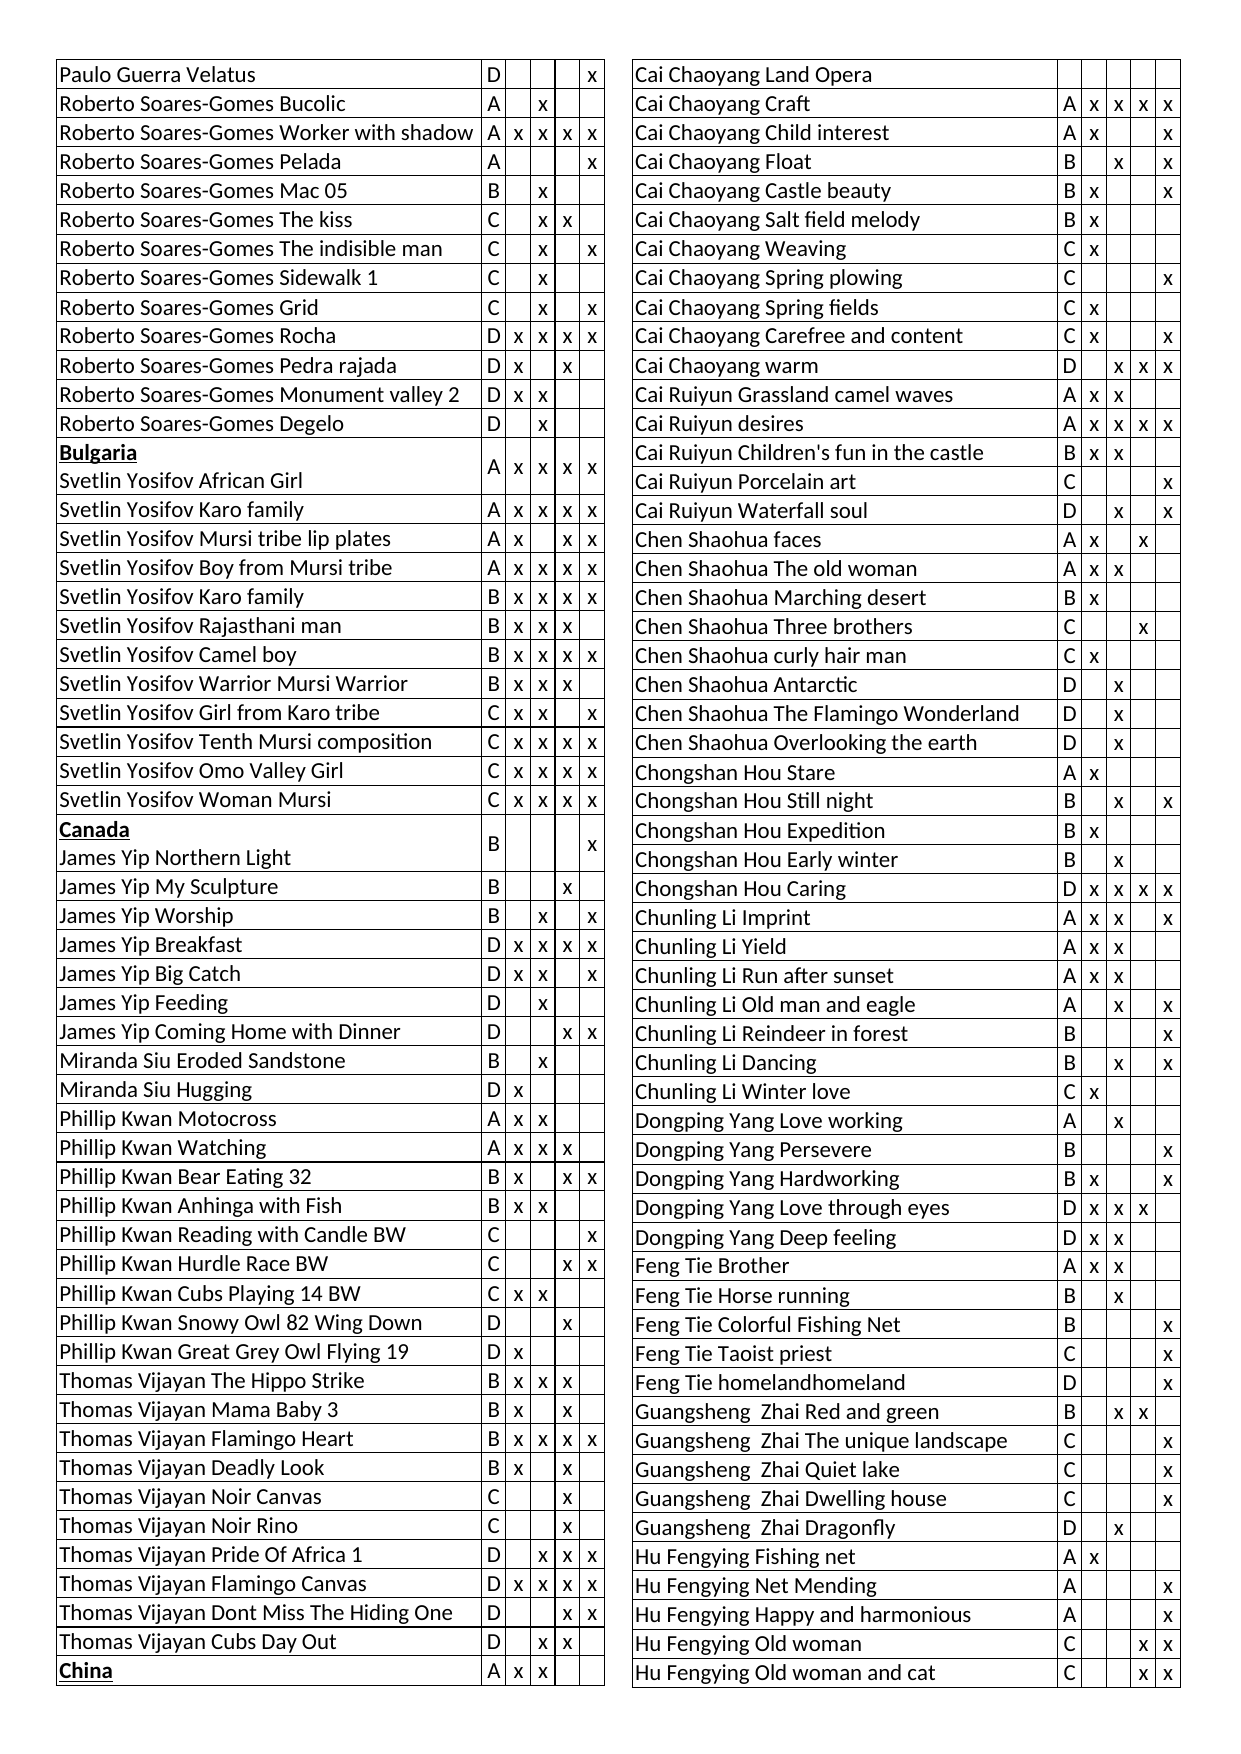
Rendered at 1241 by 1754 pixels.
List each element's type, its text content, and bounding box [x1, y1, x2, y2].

table_cell [556, 988, 579, 1016]
table_cell x [580, 959, 604, 987]
table_cell [1131, 990, 1155, 1018]
table_cell Chen Shaohua curly hair man [633, 641, 1057, 669]
table_cell [531, 1511, 554, 1539]
table_cell Phillip Kwan Cubs Playing 14 BW [57, 1279, 481, 1307]
table_cell B [1058, 438, 1081, 466]
table_cell [506, 988, 530, 1016]
table_cell A [482, 438, 505, 494]
table_cell x [1107, 787, 1130, 815]
table_cell A [1058, 961, 1081, 989]
table_cell [1131, 235, 1155, 262]
table_cell x [556, 524, 579, 552]
table_cell x [1131, 409, 1155, 437]
table_cell [1131, 147, 1155, 175]
table_cell x [580, 235, 604, 262]
table_cell Cai Chaoyang warm [633, 351, 1057, 379]
table_cell [1107, 641, 1130, 669]
table_cell Guangsheng Zhai Dwelling house [633, 1484, 1057, 1512]
table_cell x [531, 582, 554, 610]
table_cell [556, 235, 579, 262]
table_cell B [1058, 1397, 1081, 1425]
table_cell x [1107, 89, 1130, 117]
table_cell C [1058, 467, 1081, 495]
table_cell [556, 699, 579, 726]
table_cell [531, 872, 554, 900]
table_cell [1156, 961, 1180, 989]
table_cell Feng Tie Colorful Fishing Net [633, 1310, 1057, 1338]
table_cell [1156, 1077, 1180, 1105]
table_cell B [482, 872, 505, 900]
table_cell [1131, 118, 1155, 146]
table_cell C [1058, 322, 1081, 350]
table_cell x [580, 147, 604, 175]
table_cell x [1156, 1571, 1180, 1599]
table_cell B [1058, 1310, 1081, 1338]
table_cell x [580, 815, 604, 871]
table_cell x [506, 380, 530, 408]
table_cell x [506, 1395, 530, 1423]
table_cell [1131, 787, 1155, 815]
table_cell Bulgaria Svetlin Yosifov African Girl [57, 438, 481, 494]
table_cell C [1058, 1339, 1081, 1367]
table_cell [1156, 554, 1180, 582]
table_cell [506, 409, 530, 437]
table_cell x [556, 1569, 579, 1597]
table_cell x [1156, 89, 1180, 117]
table_cell x [580, 901, 604, 929]
table_cell Roberto Soares-Gomes Worker with shadow [57, 118, 481, 146]
table_cell B [482, 640, 505, 668]
table_cell [580, 1075, 604, 1103]
table_cell D [482, 988, 505, 1016]
table_cell [1082, 1019, 1106, 1047]
table_cell [580, 409, 604, 437]
table_cell x [556, 611, 579, 639]
table_cell D [482, 409, 505, 437]
table_cell D [1058, 1513, 1081, 1541]
table_cell x [1107, 147, 1130, 175]
table_cell x [1107, 380, 1130, 408]
table_cell [1131, 1106, 1155, 1134]
table_cell B [1058, 1135, 1081, 1163]
table_cell x [1107, 1106, 1130, 1134]
table_cell x [506, 1569, 530, 1597]
table_cell x [531, 322, 554, 350]
table_cell x [506, 959, 530, 987]
table_cell [556, 147, 579, 175]
table_cell B [482, 669, 505, 697]
table_cell A [1058, 903, 1081, 931]
table_cell x [506, 640, 530, 668]
table_cell Svetlin Yosifov Boy from Mursi tribe [57, 553, 481, 581]
table_cell x [531, 757, 554, 784]
table_cell B [1058, 1048, 1081, 1076]
table_cell [580, 1656, 604, 1684]
table_cell [506, 1540, 530, 1568]
table_cell C [482, 699, 505, 726]
table_cell [506, 1250, 530, 1278]
table_cell x [1082, 60, 1106, 88]
table_cell C [482, 1482, 505, 1510]
table_cell [580, 988, 604, 1016]
table_cell Cai Ruiyun Waterfall soul [633, 496, 1057, 524]
table_cell Dongping Yang Persevere [633, 1135, 1057, 1163]
table_cell x [580, 524, 604, 552]
table_cell x [1082, 554, 1106, 582]
table_cell [506, 147, 530, 175]
table_cell [1156, 235, 1180, 262]
table_cell [531, 1017, 554, 1045]
table_cell x [556, 322, 579, 350]
table_cell x [556, 1511, 579, 1539]
table_cell B [1058, 583, 1081, 611]
table_cell x [580, 322, 604, 350]
table_cell x [580, 1424, 604, 1452]
table_cell Feng Tie Brother [633, 1252, 1057, 1280]
table_cell x [531, 176, 554, 204]
table_cell [1131, 176, 1155, 204]
table_cell x [580, 293, 604, 321]
table_cell x [1107, 1048, 1130, 1076]
table_cell x [556, 1395, 579, 1423]
table_cell Hu Fengying Happy and harmonious [633, 1600, 1057, 1628]
table_cell James Yip Big Catch [57, 959, 481, 987]
table_cell Thomas Vijayan Noir Rino [57, 1511, 481, 1539]
table_cell [580, 1511, 604, 1539]
table_cell x [1082, 118, 1106, 146]
table_cell [1107, 1542, 1130, 1570]
table_cell [506, 1511, 530, 1539]
table_cell A [482, 553, 505, 581]
table_cell [1131, 1368, 1155, 1396]
table_cell x [531, 959, 554, 987]
table_cell [1082, 1630, 1106, 1657]
table_cell x [556, 351, 579, 379]
table_cell [1131, 60, 1155, 88]
table_cell [1082, 1397, 1106, 1425]
table_cell x [580, 640, 604, 668]
table_cell A [1058, 89, 1081, 117]
table_cell [506, 1482, 530, 1510]
table_cell Chen Shaohua The Flamingo Wonderland [633, 700, 1057, 727]
table_cell x [1082, 1077, 1106, 1105]
table_cell x [1156, 1455, 1180, 1483]
table_cell B [482, 582, 505, 610]
table_cell x [506, 786, 530, 814]
table_cell [1107, 1571, 1130, 1599]
table_cell [1107, 1484, 1130, 1512]
table_cell [531, 1395, 554, 1423]
table_cell x [506, 728, 530, 756]
table_cell A [1058, 1600, 1081, 1628]
table_cell [1131, 496, 1155, 524]
table_cell x [1082, 176, 1106, 204]
table_cell B [482, 1453, 505, 1481]
table_cell D [1058, 496, 1081, 524]
table_cell x [1082, 1542, 1106, 1570]
table_cell x [1156, 1484, 1180, 1512]
table_cell Feng Tie homelandhomeland [633, 1368, 1057, 1396]
table_cell x [531, 1046, 554, 1074]
table_cell x [556, 1250, 579, 1278]
table_cell x [556, 1017, 579, 1045]
table_cell Guangsheng Zhai Red and green [633, 1397, 1057, 1425]
table_cell x [1156, 147, 1180, 175]
table_cell [1131, 700, 1155, 727]
table_cell [1082, 1571, 1106, 1599]
table_cell [556, 1046, 579, 1074]
table_cell x [506, 1163, 530, 1190]
table_cell x [556, 872, 579, 900]
table_cell [1156, 758, 1180, 786]
table_cell x [580, 118, 604, 146]
table_cell Phillip Kwan Watching [57, 1133, 481, 1161]
table_cell [531, 1163, 554, 1190]
table_cell A [1058, 118, 1081, 146]
table_cell x [1082, 322, 1106, 350]
table_cell [1107, 816, 1130, 844]
table_cell [1107, 1600, 1130, 1628]
table_cell [506, 264, 530, 292]
table_cell A [1058, 554, 1081, 582]
table_cell [1156, 205, 1180, 233]
table_cell D [482, 351, 505, 379]
table_cell [1082, 496, 1106, 524]
table_cell x [580, 438, 604, 494]
table_cell [506, 89, 530, 117]
table_cell x [531, 380, 554, 408]
table_cell x [531, 786, 554, 814]
table_cell [1131, 205, 1155, 233]
table_cell x [506, 1424, 530, 1452]
table_cell [1131, 583, 1155, 611]
table_cell Chen Shaohua Marching desert [633, 583, 1057, 611]
table_cell x [580, 1598, 604, 1626]
table_cell [1082, 1310, 1106, 1338]
table_cell Cai Ruiyun Children's fun in the castle [633, 438, 1057, 466]
table_cell Svetlin Yosifov Omo Valley Girl [57, 757, 481, 784]
table_cell x [531, 205, 554, 233]
table_cell x [580, 1163, 604, 1190]
table_cell x [1131, 1630, 1155, 1657]
table_cell D [482, 1075, 505, 1103]
table_cell x [1107, 1194, 1130, 1222]
table_cell x [531, 1366, 554, 1394]
table_cell x [1107, 409, 1130, 437]
table_cell x [531, 728, 554, 756]
table_cell D [1058, 874, 1081, 902]
table_cell Dongping Yang Love working [633, 1106, 1057, 1134]
table_cell x [556, 1133, 579, 1161]
table_cell [1131, 816, 1155, 844]
table_cell A [1058, 525, 1081, 553]
table_cell C [482, 293, 505, 321]
table_cell x [1156, 1310, 1180, 1338]
table_cell x [1107, 990, 1130, 1018]
table_cell [506, 205, 530, 233]
table_cell x [531, 1569, 554, 1597]
table_cell [1131, 1339, 1155, 1367]
table_cell [1131, 293, 1155, 321]
table_cell [1082, 1600, 1106, 1628]
table_cell x [1107, 961, 1130, 989]
table_cell x [506, 524, 530, 552]
table_cell [556, 409, 579, 437]
table_cell James Yip Breakfast [57, 930, 481, 958]
table_cell x [1107, 1281, 1130, 1309]
table_cell Svetlin Yosifov Mursi tribe lip plates [57, 524, 481, 552]
table_cell [580, 205, 604, 233]
table_cell [1131, 961, 1155, 989]
table_cell x [556, 1628, 579, 1655]
table_cell x [556, 728, 579, 756]
table_cell C [1058, 1630, 1081, 1657]
table_cell [506, 235, 530, 262]
table_cell [1156, 845, 1180, 873]
table_cell Svetlin Yosifov Woman Mursi [57, 786, 481, 814]
table_cell Chunling Li Run after sunset [633, 961, 1057, 989]
table_cell Svetlin Yosifov Girl from Karo tribe [57, 699, 481, 726]
table_cell x [531, 553, 554, 581]
table_cell x [506, 1366, 530, 1394]
table_cell x [506, 757, 530, 784]
table_cell A [482, 495, 505, 523]
table_cell Miranda Siu Hugging [57, 1075, 481, 1103]
table_cell [531, 1337, 554, 1365]
table_cell x [1131, 1659, 1155, 1687]
table_cell [580, 669, 604, 697]
table_cell A [482, 524, 505, 552]
table_cell [1107, 1368, 1130, 1396]
table_cell [1131, 1310, 1155, 1338]
table_cell [1156, 1281, 1180, 1309]
table_cell [1131, 1165, 1155, 1192]
table_cell [1107, 322, 1130, 350]
table_cell D [482, 1017, 505, 1045]
table_cell [1082, 264, 1106, 292]
table_cell x [506, 669, 530, 697]
table_cell x [556, 495, 579, 523]
table_cell [580, 380, 604, 408]
table_cell x [1082, 205, 1106, 233]
table_cell C [1058, 293, 1081, 321]
table_cell Thomas Vijayan Noir Canvas [57, 1482, 481, 1510]
table_cell [1107, 1659, 1130, 1687]
table_cell Miranda Siu Eroded Sandstone [57, 1046, 481, 1074]
table_cell x [531, 1279, 554, 1307]
table_cell Chen Shaohua The old woman [633, 554, 1057, 582]
table_cell Phillip Kwan Hurdle Race BW [57, 1250, 481, 1278]
table_cell Phillip Kwan Snowy Owl 82 Wing Down [57, 1308, 481, 1336]
table_cell [1082, 1455, 1106, 1483]
table_cell x [1082, 380, 1106, 408]
table_cell D [1058, 351, 1081, 379]
table_cell [506, 1017, 530, 1045]
table_cell [1107, 1426, 1130, 1454]
table_cell Chen Shaohua Antarctic [633, 670, 1057, 698]
table_cell x [506, 351, 530, 379]
table_cell [531, 1075, 554, 1103]
table_cell Thomas Vijayan Mama Baby 3 [57, 1395, 481, 1423]
table_cell x [1107, 845, 1130, 873]
table_cell x [506, 1279, 530, 1307]
table_cell Cai Ruiyun Grassland camel waves [633, 380, 1057, 408]
table_cell x [1156, 264, 1180, 292]
table_cell x [556, 669, 579, 697]
table_cell A [482, 89, 505, 117]
table_cell x [1156, 1165, 1180, 1192]
table_cell Chunling Li Dancing [633, 1048, 1057, 1076]
table_cell [1082, 1135, 1106, 1163]
table_cell [1107, 467, 1130, 495]
table_cell x [556, 1540, 579, 1568]
table_cell Cai Ruiyun Porcelain art [633, 467, 1057, 495]
table_cell Dongping Yang Love through eyes [633, 1194, 1057, 1222]
table_cell x [556, 1482, 579, 1510]
table_cell [580, 1395, 604, 1423]
table_cell x [531, 1191, 554, 1219]
table_cell [1082, 1659, 1106, 1687]
table_cell Thomas Vijayan Deadly Look [57, 1453, 481, 1481]
table_cell D [482, 1569, 505, 1597]
table_cell x [1082, 583, 1106, 611]
table_cell [580, 1133, 604, 1161]
table_cell [506, 176, 530, 204]
table_cell [1131, 1426, 1155, 1454]
table_cell [1131, 438, 1155, 466]
table_cell [506, 1628, 530, 1655]
table_cell Thomas Vijayan Flamingo Heart [57, 1424, 481, 1452]
table_cell [1082, 467, 1106, 495]
table_cell Roberto Soares-Gomes Monument valley 2 [57, 380, 481, 408]
table_cell Roberto Soares-Gomes Pelada [57, 147, 481, 175]
table_cell [556, 959, 579, 987]
table_cell x [1156, 1339, 1180, 1367]
table_cell [506, 1308, 530, 1336]
table_cell x [506, 1104, 530, 1132]
table_cell [1082, 670, 1106, 698]
table_cell D [482, 1628, 505, 1655]
table_cell [531, 524, 554, 552]
table_cell Phillip Kwan Motocross [57, 1104, 481, 1132]
table_cell Thomas Vijayan Cubs Day Out [57, 1628, 481, 1655]
table_cell Cai Chaoyang Craft [633, 89, 1057, 117]
table_cell [1156, 438, 1180, 466]
table_cell [556, 1191, 579, 1219]
table_cell x [1082, 1194, 1106, 1222]
table_cell Svetlin Yosifov Rajasthani man [57, 611, 481, 639]
table_cell x [1131, 525, 1155, 553]
table_cell x [1131, 351, 1155, 379]
table_cell x [531, 901, 554, 929]
table_cell x [1107, 1252, 1130, 1280]
table_cell B [1058, 1281, 1081, 1309]
table_cell D [1058, 670, 1081, 698]
table_cell C [482, 235, 505, 262]
table_cell [556, 901, 579, 929]
table_cell x [556, 118, 579, 146]
table_cell [531, 1453, 554, 1481]
table_cell Hu Fengying Net Mending [633, 1571, 1057, 1599]
table_cell Cai Chaoyang Weaving [633, 235, 1057, 262]
table_cell A [482, 1656, 505, 1684]
table_cell [1107, 118, 1130, 146]
table_cell [506, 1046, 530, 1074]
table_cell Chongshan Hou Expedition [633, 816, 1057, 844]
table_cell Hu Fengying Fishing net [633, 1542, 1057, 1570]
table_cell C [482, 1250, 505, 1278]
table_cell [1131, 467, 1155, 495]
table_cell D [1058, 1368, 1081, 1396]
table_cell x [580, 582, 604, 610]
table_cell x [1082, 235, 1106, 262]
table_cell [1156, 612, 1180, 640]
table_cell x [580, 1250, 604, 1278]
table_cell Guangsheng Zhai Dragonfly [633, 1513, 1057, 1541]
table_cell [556, 1279, 579, 1307]
table_cell A [482, 1104, 505, 1132]
table_cell [1082, 1048, 1106, 1076]
table_cell x [1082, 758, 1106, 786]
table_cell [556, 815, 579, 871]
table_cell [580, 1453, 604, 1481]
table_cell x [1156, 903, 1180, 931]
table_cell [1107, 1455, 1130, 1483]
table_cell Guangsheng Zhai The unique landscape [633, 1426, 1057, 1454]
table_cell Chongshan Hou Still night [633, 787, 1057, 815]
table_cell x [1082, 641, 1106, 669]
table_cell [1107, 525, 1130, 553]
table_cell Roberto Soares-Gomes Rocha [57, 322, 481, 350]
table_cell C [1058, 1484, 1081, 1512]
table_cell A [1058, 60, 1081, 88]
table_cell A [1058, 1106, 1081, 1134]
table_cell B [482, 1163, 505, 1190]
table_cell A [1058, 1542, 1081, 1570]
table_cell x [556, 1453, 579, 1481]
table_cell [556, 1221, 579, 1248]
table_cell A [482, 118, 505, 146]
table_cell x [1107, 496, 1130, 524]
table_cell [531, 147, 554, 175]
table_cell Cai Chaoyang Spring fields [633, 293, 1057, 321]
table_cell x [531, 118, 554, 146]
table_cell [580, 176, 604, 204]
table_cell x [580, 757, 604, 784]
table_cell Chongshan Hou Caring [633, 874, 1057, 902]
table_cell Roberto Soares-Gomes Pedra rajada [57, 351, 481, 379]
table_cell [1156, 1513, 1180, 1541]
table_cell [1107, 235, 1130, 262]
table_cell [506, 901, 530, 929]
table_cell B [482, 1395, 505, 1423]
table_cell x [1107, 60, 1130, 88]
table_cell [1107, 293, 1130, 321]
table_cell D [482, 322, 505, 350]
table_cell x [1082, 903, 1106, 931]
table_cell [1131, 380, 1155, 408]
table_cell x [580, 699, 604, 726]
table_cell x [556, 1163, 579, 1190]
table_cell [580, 1279, 604, 1307]
table_cell D [1058, 729, 1081, 757]
table_cell [556, 1337, 579, 1365]
table_cell x [1156, 351, 1180, 379]
table_cell [1082, 845, 1106, 873]
table_cell x [580, 1221, 604, 1248]
table_cell [1082, 612, 1106, 640]
table_cell x [531, 640, 554, 668]
table_cell x [1082, 1165, 1106, 1192]
table_cell x [531, 495, 554, 523]
table_cell C [1058, 1426, 1081, 1454]
table_cell [1156, 641, 1180, 669]
table_cell A [1058, 932, 1081, 960]
table_cell x [1156, 467, 1180, 495]
table_cell [531, 1221, 554, 1248]
table_cell x [1107, 874, 1130, 902]
table_cell [556, 1104, 579, 1132]
table_cell [1107, 583, 1130, 611]
table_cell x [556, 1308, 579, 1336]
table_cell Phillip Kwan Anhinga with Fish [57, 1191, 481, 1219]
table_cell James Yip Feeding [57, 988, 481, 1016]
table_cell C [482, 1511, 505, 1539]
table_cell C [1058, 264, 1081, 292]
table_cell Phillip Kwan Great Grey Owl Flying 19 [57, 1337, 481, 1365]
table_cell B [482, 1191, 505, 1219]
table_cell x [1156, 1019, 1180, 1047]
table_cell [556, 176, 579, 204]
table_cell [1131, 670, 1155, 698]
table_cell x [531, 930, 554, 958]
table_cell x [1156, 1659, 1180, 1687]
table_cell [531, 815, 554, 871]
table_cell x [556, 1598, 579, 1626]
table_cell [580, 1482, 604, 1510]
table_cell x [506, 582, 530, 610]
table_cell James Yip Coming Home with Dinner [57, 1017, 481, 1045]
table_cell [580, 1191, 604, 1219]
table_cell x [531, 235, 554, 262]
table_cell China Cai Chaoyang Land Opera [57, 1656, 481, 1684]
table_cell [531, 1482, 554, 1510]
table_cell Thomas Vijayan Flamingo Canvas [57, 1569, 481, 1597]
table_cell Feng Tie Taoist priest [633, 1339, 1057, 1367]
table_cell Chongshan Hou Early winter [633, 845, 1057, 873]
table_cell [1082, 1106, 1106, 1134]
table_cell D [482, 1308, 505, 1336]
table_cell Cai Chaoyang Castle beauty [633, 176, 1057, 204]
table_cell [580, 872, 604, 900]
table_cell D [482, 60, 505, 88]
table_cell x [580, 930, 604, 958]
table_cell [506, 1221, 530, 1248]
table_cell [556, 293, 579, 321]
table_cell Roberto Soares-Gomes Degelo [57, 409, 481, 437]
table_cell x [1131, 1194, 1155, 1222]
table_cell B [482, 815, 505, 871]
table_cell x [1156, 409, 1180, 437]
table_cell x [531, 409, 554, 437]
table_cell [1156, 1194, 1180, 1222]
table_cell x [506, 1656, 530, 1684]
table_cell x [1107, 932, 1130, 960]
table_cell Chen Shaohua Overlooking the earth [633, 729, 1057, 757]
table_cell x [1082, 293, 1106, 321]
table_cell [1156, 60, 1180, 88]
table_cell x [1156, 1426, 1180, 1454]
table_cell [1156, 1223, 1180, 1251]
table_cell [1082, 147, 1106, 175]
table_cell x [1156, 1048, 1180, 1076]
table_cell x [531, 89, 554, 117]
table_cell x [531, 264, 554, 292]
table_cell x [531, 988, 554, 1016]
table_cell James Yip Worship [57, 901, 481, 929]
table_cell x [1131, 89, 1155, 117]
table_cell x [580, 728, 604, 756]
table_cell x [506, 438, 530, 494]
table_cell [1082, 1426, 1106, 1454]
table_cell [1131, 932, 1155, 960]
table_cell B [1058, 787, 1081, 815]
table_cell [1107, 1165, 1130, 1192]
table_cell x [1107, 729, 1130, 757]
table_cell [1082, 1484, 1106, 1512]
table_cell Chunling Li Imprint [633, 903, 1057, 931]
table_cell [506, 293, 530, 321]
table_cell Phillip Kwan Reading with Candle BW [57, 1221, 481, 1248]
table_cell [1156, 380, 1180, 408]
table_cell [1131, 264, 1155, 292]
table_cell x [506, 1191, 530, 1219]
table_cell x [531, 1424, 554, 1452]
table_cell x [1156, 990, 1180, 1018]
table_cell Roberto Soares-Gomes Mac 05 [57, 176, 481, 204]
table_cell [1131, 1252, 1155, 1280]
table_cell D [482, 1540, 505, 1568]
table_cell [506, 872, 530, 900]
table_cell x [580, 1569, 604, 1597]
table_cell C [482, 205, 505, 233]
table_cell x [506, 495, 530, 523]
table_cell [1131, 1135, 1155, 1163]
table_cell [1131, 729, 1155, 757]
table_cell x [580, 60, 604, 88]
table_cell [1107, 612, 1130, 640]
table_cell B [482, 901, 505, 929]
table_cell Roberto Soares-Gomes Grid [57, 293, 481, 321]
table_cell x [506, 1075, 530, 1103]
table_cell x [506, 322, 530, 350]
table_cell [1131, 1513, 1155, 1541]
table_cell [1131, 1484, 1155, 1512]
table_cell Phillip Kwan Bear Eating 32 [57, 1163, 481, 1190]
table_cell x [556, 582, 579, 610]
table_cell x [1082, 816, 1106, 844]
table_cell [580, 264, 604, 292]
table_cell x [1156, 1630, 1180, 1657]
table_cell x [580, 495, 604, 523]
table_cell Roberto Soares-Gomes Sidewalk 1 [57, 264, 481, 292]
table_cell x [531, 1628, 554, 1655]
table_cell [1156, 700, 1180, 727]
table_cell Cai Chaoyang Salt field melody [633, 205, 1057, 233]
table_cell B [482, 1424, 505, 1452]
table_cell [1082, 787, 1106, 815]
table_cell Thomas Vijayan Dont Miss The Hiding One [57, 1598, 481, 1626]
table_cell x [506, 1337, 530, 1365]
table_cell [1107, 1019, 1130, 1047]
table_cell [1156, 1106, 1180, 1134]
table_cell [1131, 845, 1155, 873]
table_cell x [1131, 874, 1155, 902]
table_cell B [1058, 205, 1081, 233]
table_cell [580, 1104, 604, 1132]
table_cell A [1058, 380, 1081, 408]
table_cell C [1058, 235, 1081, 262]
table_cell Dongping Yang Hardworking [633, 1165, 1057, 1192]
table_cell x [506, 699, 530, 726]
table_cell [1107, 1135, 1130, 1163]
table_cell [556, 380, 579, 408]
table_cell [1131, 1019, 1155, 1047]
table_cell x [1107, 1513, 1130, 1541]
table_cell [580, 1046, 604, 1074]
table_cell x [1131, 612, 1155, 640]
table_cell [1156, 1542, 1180, 1570]
table_cell [531, 351, 554, 379]
table_cell x [556, 1366, 579, 1394]
table_cell [1107, 1310, 1130, 1338]
table_cell C [482, 786, 505, 814]
table_cell A [482, 1133, 505, 1161]
table_cell x [556, 757, 579, 784]
table_cell [1131, 1542, 1155, 1570]
table_cell Cai Ruiyun desires [633, 409, 1057, 437]
table_cell x [1107, 700, 1130, 727]
table_cell James Yip My Sculpture [57, 872, 481, 900]
table_cell [556, 1075, 579, 1103]
table_cell [580, 351, 604, 379]
table_cell Chunling Li Reindeer in forest [633, 1019, 1057, 1047]
table_cell Cai Chaoyang Float [633, 147, 1057, 175]
table_cell [1082, 700, 1106, 727]
table_cell [531, 60, 554, 88]
table_cell [1131, 1048, 1155, 1076]
table_cell x [1082, 438, 1106, 466]
table_cell [1156, 1252, 1180, 1280]
table_cell C [1058, 1659, 1081, 1687]
table_cell x [1131, 1397, 1155, 1425]
table_cell Svetlin Yosifov Warrior Mursi Warrior [57, 669, 481, 697]
table_cell x [531, 1540, 554, 1568]
table_cell x [1082, 89, 1106, 117]
table_cell C [1058, 1455, 1081, 1483]
table_cell [556, 60, 579, 88]
table_cell [1156, 525, 1180, 553]
table_cell x [580, 786, 604, 814]
table_cell B [482, 176, 505, 204]
table_cell x [1082, 932, 1106, 960]
table_cell x [580, 1017, 604, 1045]
table_cell B [1058, 845, 1081, 873]
table_cell x [531, 699, 554, 726]
table_cell x [1107, 903, 1130, 931]
table_cell A [1058, 409, 1081, 437]
table_cell D [482, 959, 505, 987]
table_cell [1156, 932, 1180, 960]
table_cell x [1082, 409, 1106, 437]
table_cell [1131, 1077, 1155, 1105]
table_cell x [556, 786, 579, 814]
table_cell B [1058, 1165, 1081, 1192]
table_cell Svetlin Yosifov Karo family [57, 495, 481, 523]
table_cell x [1107, 670, 1130, 698]
table_cell [580, 1366, 604, 1394]
table_cell Hu Fengying Old woman [633, 1630, 1057, 1657]
table_cell [506, 815, 530, 871]
table_cell [1156, 293, 1180, 321]
table_cell [1131, 641, 1155, 669]
table_cell Feng Tie Horse running [633, 1281, 1057, 1309]
table_cell Guangsheng Zhai Quiet lake [633, 1455, 1057, 1483]
table_cell Chen Shaohua faces [633, 525, 1057, 553]
table_cell x [1082, 525, 1106, 553]
table_cell [506, 1598, 530, 1626]
table_cell B [482, 611, 505, 639]
table_cell x [531, 293, 554, 321]
table_cell x [1107, 438, 1130, 466]
table_cell x [531, 1133, 554, 1161]
table_cell D [482, 380, 505, 408]
table_cell x [1156, 1600, 1180, 1628]
table_cell x [506, 553, 530, 581]
table_cell [1156, 670, 1180, 698]
table_cell x [1156, 787, 1180, 815]
table_cell A [1058, 990, 1081, 1018]
table_cell [556, 264, 579, 292]
table_cell A [482, 147, 505, 175]
table_cell [1131, 554, 1155, 582]
table_cell x [1156, 1368, 1180, 1396]
table_cell B [482, 1366, 505, 1394]
table_cell x [531, 611, 554, 639]
table_cell [1131, 758, 1155, 786]
table_cell A [1058, 758, 1081, 786]
table_cell [1156, 729, 1180, 757]
table_cell Dongping Yang Deep feeling [633, 1223, 1057, 1251]
table_cell B [482, 1046, 505, 1074]
table_cell [1107, 264, 1130, 292]
table_cell x [506, 118, 530, 146]
table_cell [1131, 1281, 1155, 1309]
table_cell x [556, 205, 579, 233]
table_cell x [1156, 1135, 1180, 1163]
table_cell x [1082, 961, 1106, 989]
table_cell x [1107, 1223, 1130, 1251]
table_cell [1156, 583, 1180, 611]
table_cell Cai Chaoyang Carefree and content [633, 322, 1057, 350]
table_cell x [506, 1133, 530, 1161]
table_cell C [1058, 612, 1081, 640]
table_cell D [482, 1337, 505, 1365]
table_cell x [531, 1104, 554, 1132]
table_cell C [482, 1279, 505, 1307]
table_cell D [1058, 1194, 1081, 1222]
table_cell C [1058, 641, 1081, 669]
table_cell x [1082, 1252, 1106, 1280]
table_cell x [1107, 1397, 1130, 1425]
table_cell x [556, 640, 579, 668]
table_cell x [1107, 351, 1130, 379]
table_cell B [1058, 147, 1081, 175]
table_cell x [580, 1540, 604, 1568]
table_cell x [1156, 322, 1180, 350]
table_cell B [1058, 176, 1081, 204]
table_cell [1107, 205, 1130, 233]
table_cell [1131, 1455, 1155, 1483]
table_cell x [531, 669, 554, 697]
table_cell [531, 1250, 554, 1278]
table_cell Chongshan Hou Stare [633, 758, 1057, 786]
table_cell [556, 1656, 579, 1684]
table_cell [580, 1337, 604, 1365]
table_cell [1107, 1339, 1130, 1367]
table_cell x [580, 553, 604, 581]
table_cell x [1107, 554, 1130, 582]
table_cell A [1058, 1571, 1081, 1599]
table_cell x [1156, 118, 1180, 146]
table_cell [1082, 1368, 1106, 1396]
table_cell C [1058, 1077, 1081, 1105]
table_cell x [1082, 1223, 1106, 1251]
table_cell Paulo Guerra Velatus [57, 60, 481, 88]
table_cell x [556, 438, 579, 494]
table_cell Svetlin Yosifov Tenth Mursi composition [57, 728, 481, 756]
table_cell [1082, 1513, 1106, 1541]
table_cell [1107, 1630, 1130, 1657]
table_cell [580, 1628, 604, 1655]
table_cell [1082, 729, 1106, 757]
table_cell [506, 60, 530, 88]
table_cell [1156, 816, 1180, 844]
table_cell x [556, 1424, 579, 1452]
table_cell Cai Chaoyang Spring plowing [633, 264, 1057, 292]
table_cell [1107, 758, 1130, 786]
table_cell Roberto Soares-Gomes The indisible man [57, 235, 481, 262]
table_cell [1131, 903, 1155, 931]
table_cell D [1058, 1223, 1081, 1251]
table_cell x [531, 1656, 554, 1684]
table_cell C [482, 757, 505, 784]
table_cell [531, 1598, 554, 1626]
table_cell x [556, 553, 579, 581]
table_cell x [506, 611, 530, 639]
table_cell D [1058, 700, 1081, 727]
table_cell C [482, 1221, 505, 1248]
table_cell Hu Fengying Old woman and cat [633, 1659, 1057, 1687]
table_cell Canada James Yip Northern Light [57, 815, 481, 871]
table_cell [1131, 1223, 1155, 1251]
table_cell [1131, 322, 1155, 350]
table_cell [580, 611, 604, 639]
table_cell D [482, 1598, 505, 1626]
table_cell x [531, 438, 554, 494]
table_cell Cai Chaoyang Child interest [633, 118, 1057, 146]
table_cell x [1156, 176, 1180, 204]
table_cell Chunling Li Yield [633, 932, 1057, 960]
table_cell [1156, 1397, 1180, 1425]
table_cell China Cai Chaoyang Land Opera [633, 60, 1057, 88]
table_cell [1082, 1339, 1106, 1367]
table_cell [580, 1308, 604, 1336]
table_cell [1082, 351, 1106, 379]
table_cell [531, 1308, 554, 1336]
table_cell x [1156, 496, 1180, 524]
table_cell [580, 89, 604, 117]
table_cell [1131, 1571, 1155, 1599]
table_cell Chen Shaohua Three brothers [633, 612, 1057, 640]
table_cell A [1058, 1252, 1081, 1280]
table_cell [1107, 1077, 1130, 1105]
table_cell x [1082, 874, 1106, 902]
table_cell Thomas Vijayan The Hippo Strike [57, 1366, 481, 1394]
table_cell B [1058, 816, 1081, 844]
table_cell x [1156, 874, 1180, 902]
table_cell C [482, 728, 505, 756]
table_cell Chunling Li Winter love [633, 1077, 1057, 1105]
table_cell Roberto Soares-Gomes The kiss [57, 205, 481, 233]
table_cell D [482, 930, 505, 958]
table_cell Svetlin Yosifov Karo family [57, 582, 481, 610]
table_cell [1082, 1281, 1106, 1309]
table_cell Chunling Li Old man and eagle [633, 990, 1057, 1018]
table_cell C [482, 264, 505, 292]
table_cell [1131, 1600, 1155, 1628]
table_cell x [556, 930, 579, 958]
table_cell Thomas Vijayan Pride Of Africa 1 [57, 1540, 481, 1568]
table_cell Svetlin Yosifov Camel boy [57, 640, 481, 668]
table_cell [1082, 990, 1106, 1018]
table_cell B [1058, 1019, 1081, 1047]
table_cell x [506, 930, 530, 958]
table_cell [1107, 176, 1130, 204]
table_cell [556, 89, 579, 117]
table_cell Roberto Soares-Gomes Bucolic [57, 89, 481, 117]
table_cell x [506, 1453, 530, 1481]
